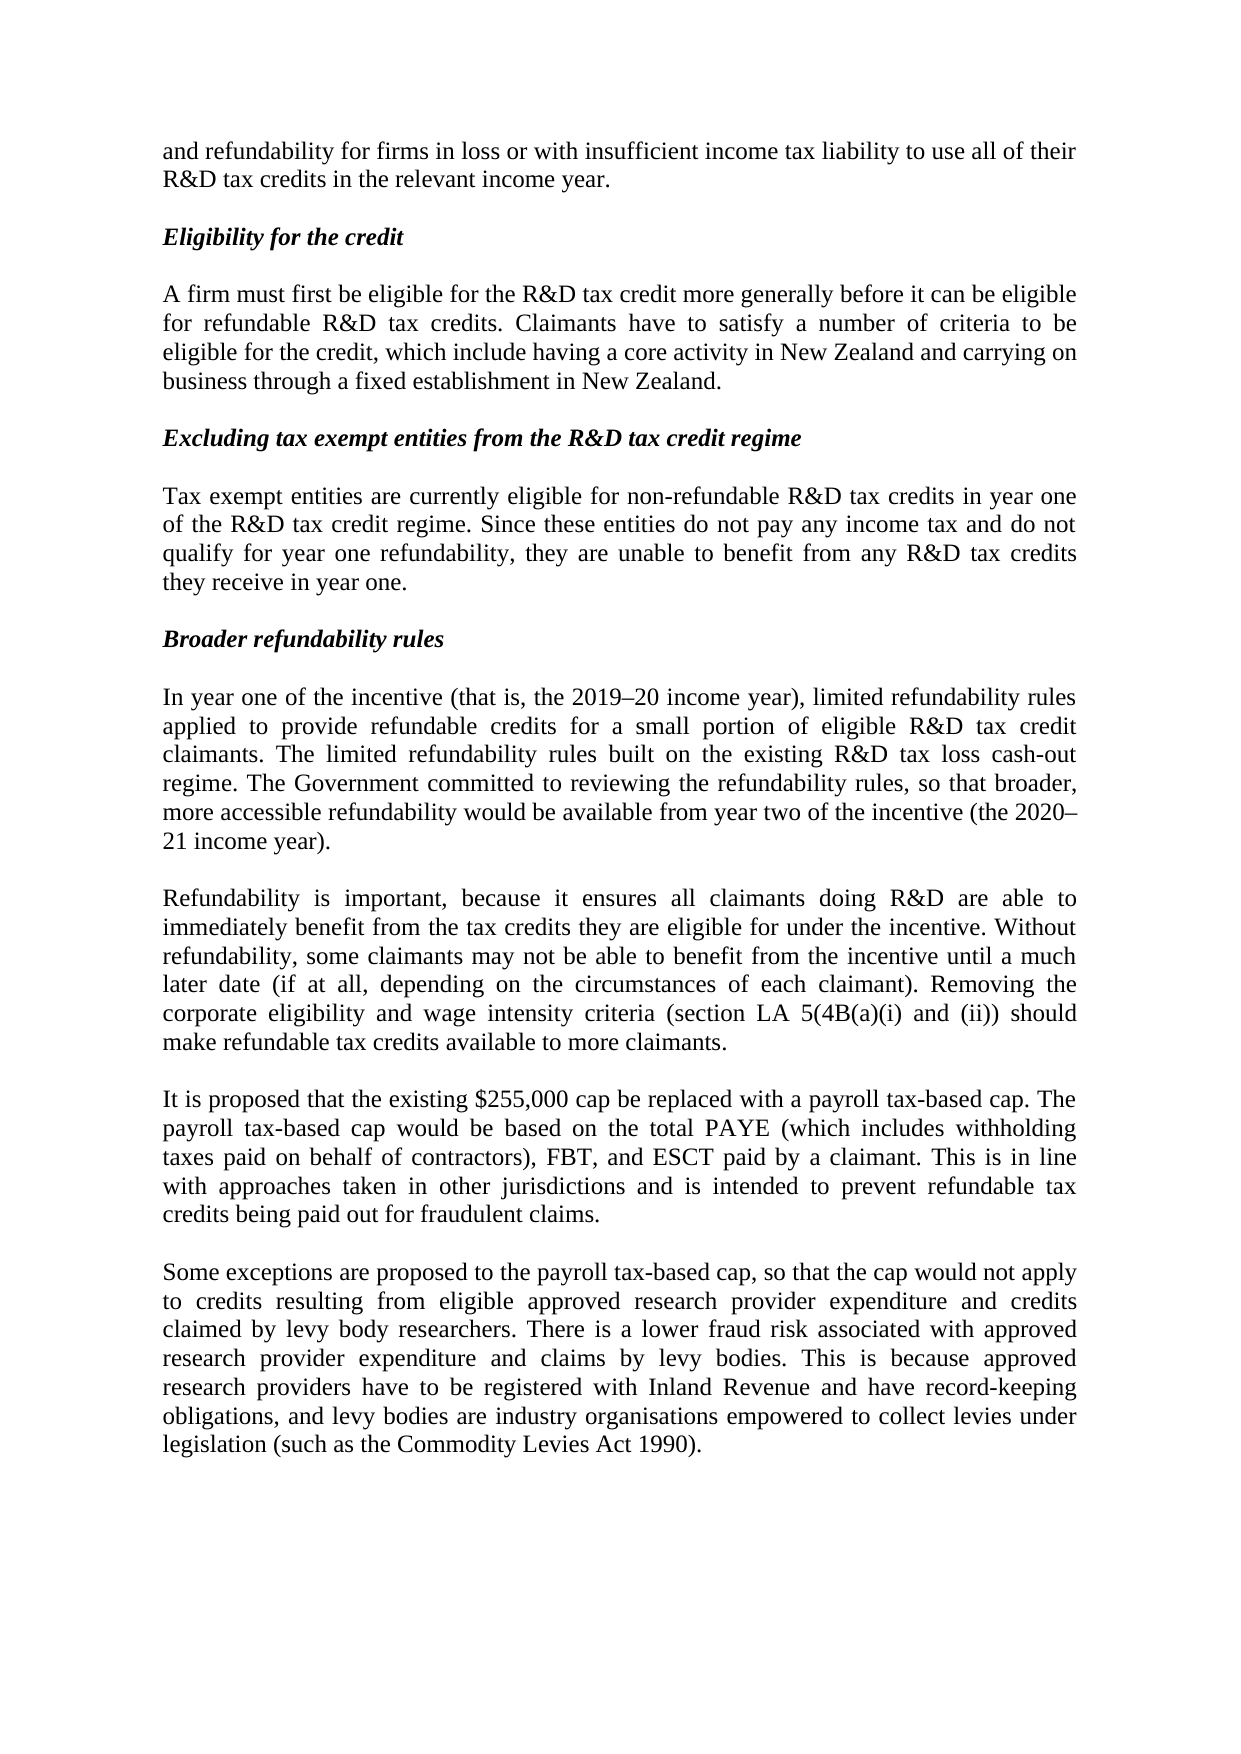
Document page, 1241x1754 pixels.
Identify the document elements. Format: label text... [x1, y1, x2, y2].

subtitle Broader refundability rules [162, 624, 1078, 653]
text It is proposed that the existing $255,000 cap be replaced with a payroll tax-based cap. The payroll tax-based cap would be based on the total PAYE (which includes withholding taxes paid on behalf of contractors), FBT, and ESCT paid by a claimant. This is in line with approaches taken in other jurisdictions and is intended to prevent refundable tax credits being paid out for fraudulent claims. [162, 1084, 1078, 1228]
subtitle Eligibility for the credit [162, 222, 1078, 251]
text In year one of the incentive (that is, the 2019–20 income year), limited refundability rules applied to provide refundable credits for a small portion of eligible R&D tax credit claimants. The limited refundability rules built on the existing R&D tax loss cash-out regime. The Government committed to reviewing the refundability rules, so that broader, more accessible refundability would be available from year two of the incentive (the 2020–21 income year). [162, 682, 1078, 854]
text A firm must first be eligible for the R&D tax credit more generally before it can be eligible for refundable R&D tax credits. Claimants have to satisfy a number of criteria to be eligible for the credit, which include having a core activity in New Zealand and carrying on business through a fixed establishment in New Zealand. [162, 279, 1078, 394]
text Some exceptions are proposed to the payroll tax-based cap, so that the cap would not apply to credits resulting from eligible approved research provider expenditure and credits claimed by levy body researchers. There is a lower fraud risk associated with approved research provider expenditure and claims by levy bodies. This is because approved research providers have to be registered with Inland Revenue and have record-keeping obligations, and levy bodies are industry organisations empowered to collect levies under legislation (such as the Commodity Levies Act 1990). [162, 1257, 1078, 1458]
text Refundability is important, because it ensures all claimants doing R&D are able to immediately benefit from the tax credits they are eligible for under the incentive. Without refundability, some claimants may not be able to benefit from the incentive until a much later date (if at all, depending on the circumstances of each claimant). Removing the corporate eligibility and wage intensity criteria (section LA 5(4B(a)(i) and (ii)) should make refundable tax credits available to more claimants. [162, 883, 1078, 1056]
text Tax exempt entities are currently eligible for non-refundable R&D tax credits in year one of the R&D tax credit regime. Since these entities do not pay any income tax and do not qualify for year one refundability, they are unable to benefit from any R&D tax credits they receive in year one. [162, 481, 1078, 596]
subtitle Excluding tax exempt entities from the R&D tax credit regime [162, 423, 1078, 452]
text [162, 136, 1078, 193]
